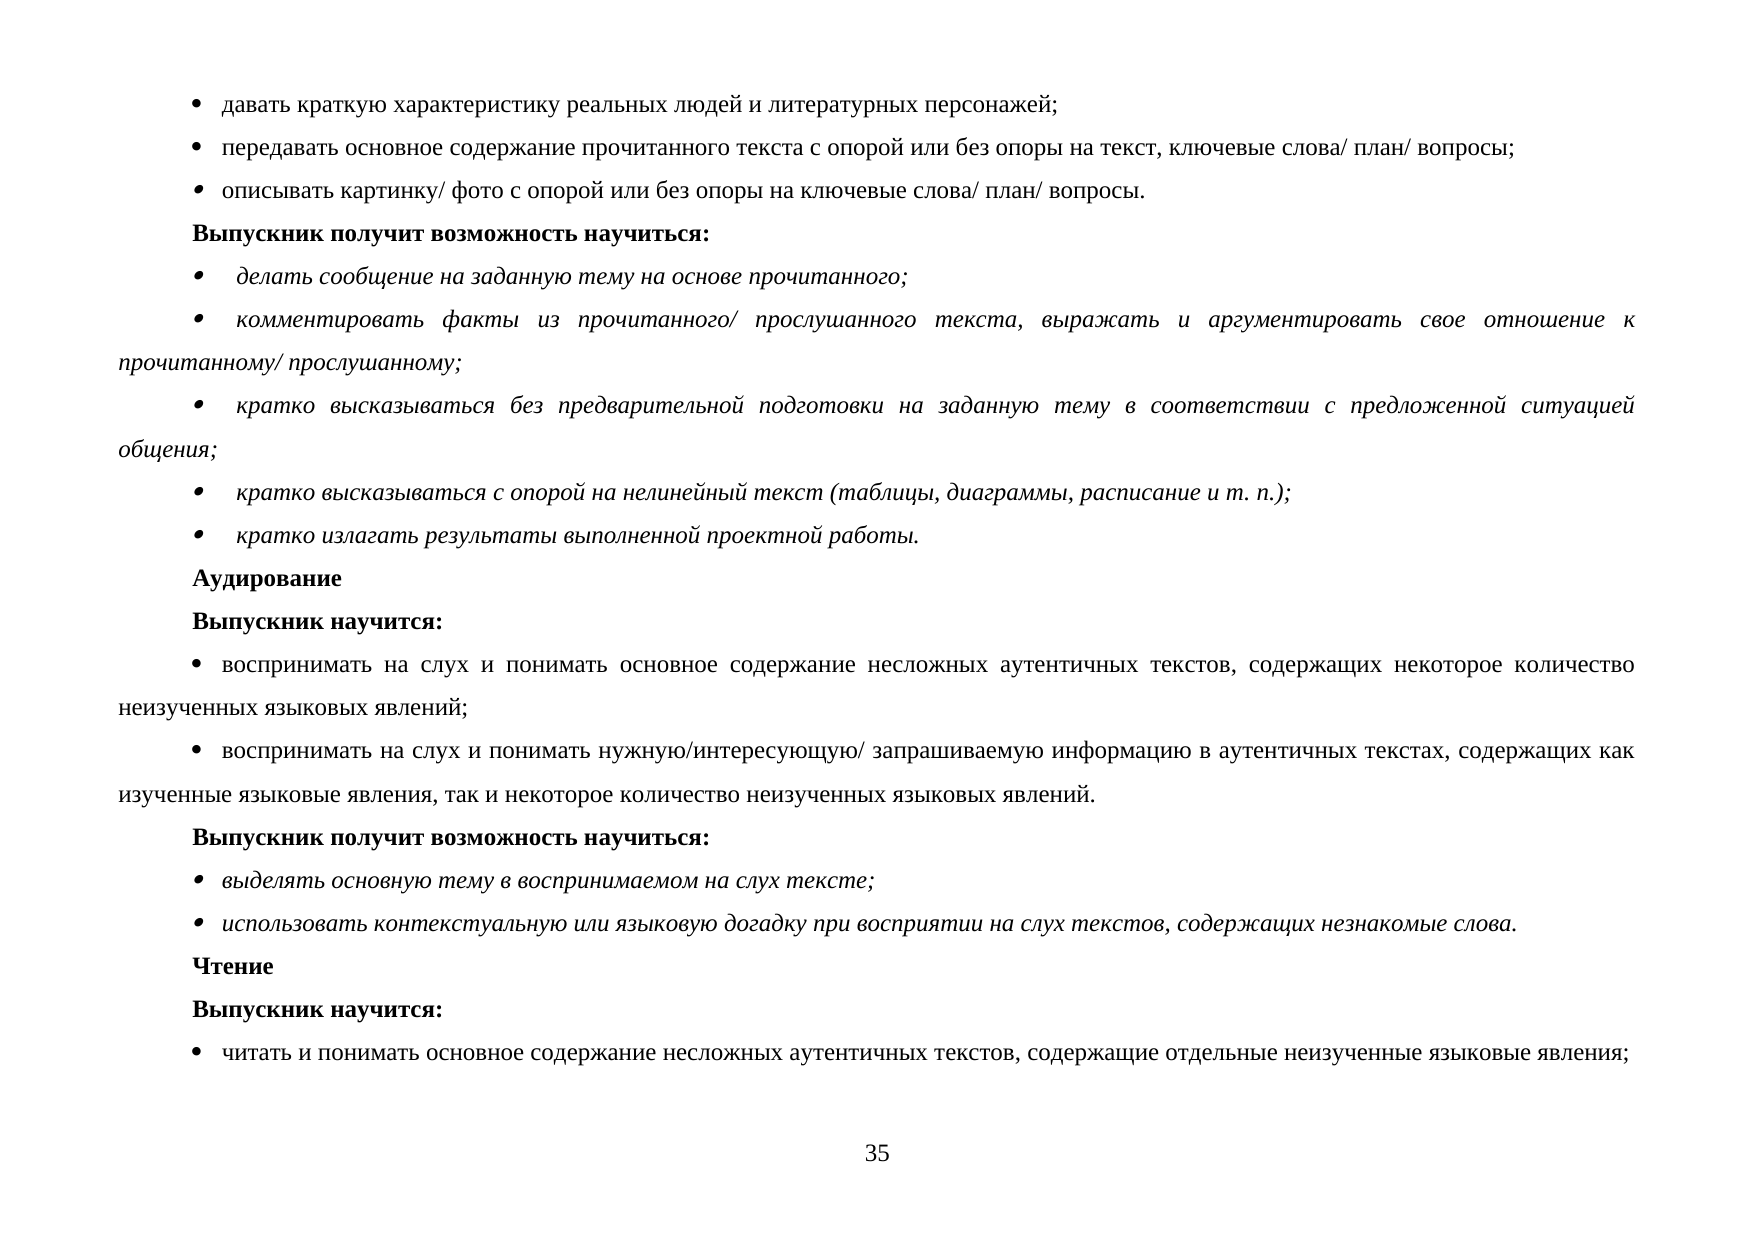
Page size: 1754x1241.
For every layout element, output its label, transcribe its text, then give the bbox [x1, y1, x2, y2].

list читать и понимать основное содержание несложных аутентичных текстов, содержащие отдельные неизученные языковые явления; [118, 1037, 1636, 1066]
text Чтение [118, 951, 1636, 980]
text Выпускник научится: [118, 606, 1636, 635]
list кратко высказываться без предварительной подготовки на заданную тему в соответствии с предложенной ситуацией общения; [118, 391, 1636, 462]
list описывать картинку/ фото с опорой или без опоры на ключевые слова/ план/ вопросы. [118, 175, 1636, 204]
text Аудирование [118, 563, 1636, 592]
list воспринимать на слух и понимать нужную/интересующую/ запрашиваемую информацию в аутентичных текстах, содержащих как изученные языковые явления, так и некоторое количество неизученных языковых явлений. [118, 736, 1636, 807]
list выделять основную тему в воспринимаемом на слух тексте; [118, 865, 1636, 894]
list кратко высказываться с опорой на нелинейный текст (таблицы, диаграммы, расписание и т. п.); [118, 477, 1636, 506]
text Выпускник научится: [118, 994, 1636, 1023]
list воспринимать на слух и понимать основное содержание несложных аутентичных текстов, содержащих некоторое количество неизученных языковых явлений; [118, 649, 1636, 721]
list кратко излагать результаты выполненной проектной работы. [118, 520, 1636, 549]
list комментировать факты из прочитанного/ прослушанного текста, выражать и аргументировать свое отношение к прочитанному/ прослушанному; [118, 304, 1636, 376]
list делать сообщение на заданную тему на основе прочитанного; [118, 261, 1636, 290]
list использовать контекстуальную или языковую догадку при восприятии на слух текстов, содержащих незнакомые слова. [118, 908, 1636, 937]
list передавать основное содержание прочитанного текста с опорой или без опоры на текст, ключевые слова/ план/ вопросы; [118, 132, 1636, 161]
list давать краткую характеристику реальных людей и литературных персонажей; [118, 89, 1636, 117]
text Выпускник получит возможность научиться: [118, 822, 1636, 851]
text Выпускник получит возможность научиться: [118, 218, 1636, 247]
